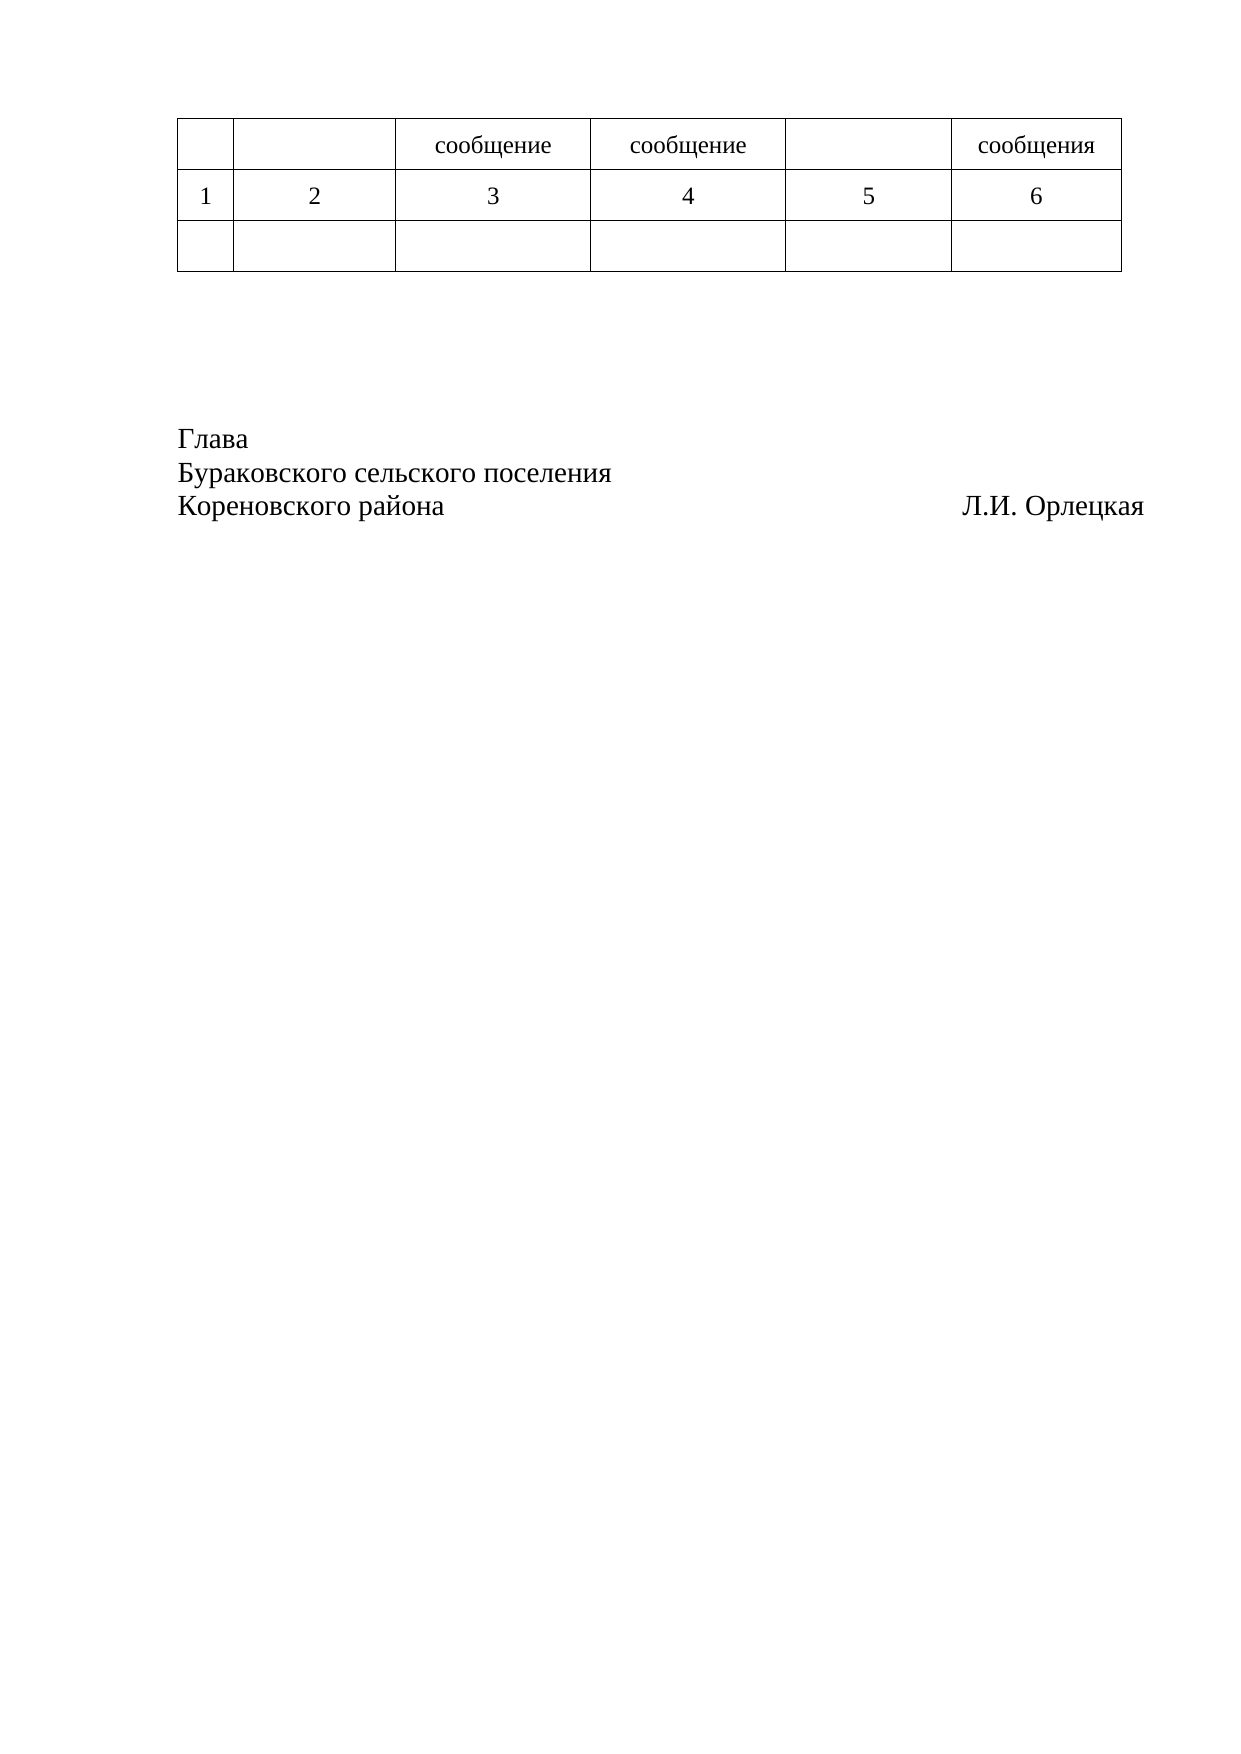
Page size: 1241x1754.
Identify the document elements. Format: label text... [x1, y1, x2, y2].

table_cell [786, 221, 951, 271]
text Глава [177, 421, 1181, 455]
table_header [952, 119, 1121, 169]
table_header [591, 119, 785, 169]
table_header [234, 119, 395, 169]
table_cell 5 [786, 170, 951, 220]
table_cell 6 [952, 170, 1121, 220]
table_cell 4 [591, 170, 785, 220]
text Бураковского сельского поселения [177, 455, 1181, 488]
table_cell [396, 221, 590, 271]
table_cell [178, 221, 233, 271]
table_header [786, 119, 951, 169]
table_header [396, 119, 590, 169]
table_cell 2 [234, 170, 395, 220]
table_cell 3 [396, 170, 590, 220]
text Кореновского района Л.И. Орлецкая [177, 488, 1181, 522]
table_cell [591, 221, 785, 271]
table_cell [234, 221, 395, 271]
table_cell [952, 221, 1121, 271]
table_header № [178, 119, 233, 169]
table_cell 1 [178, 170, 233, 220]
